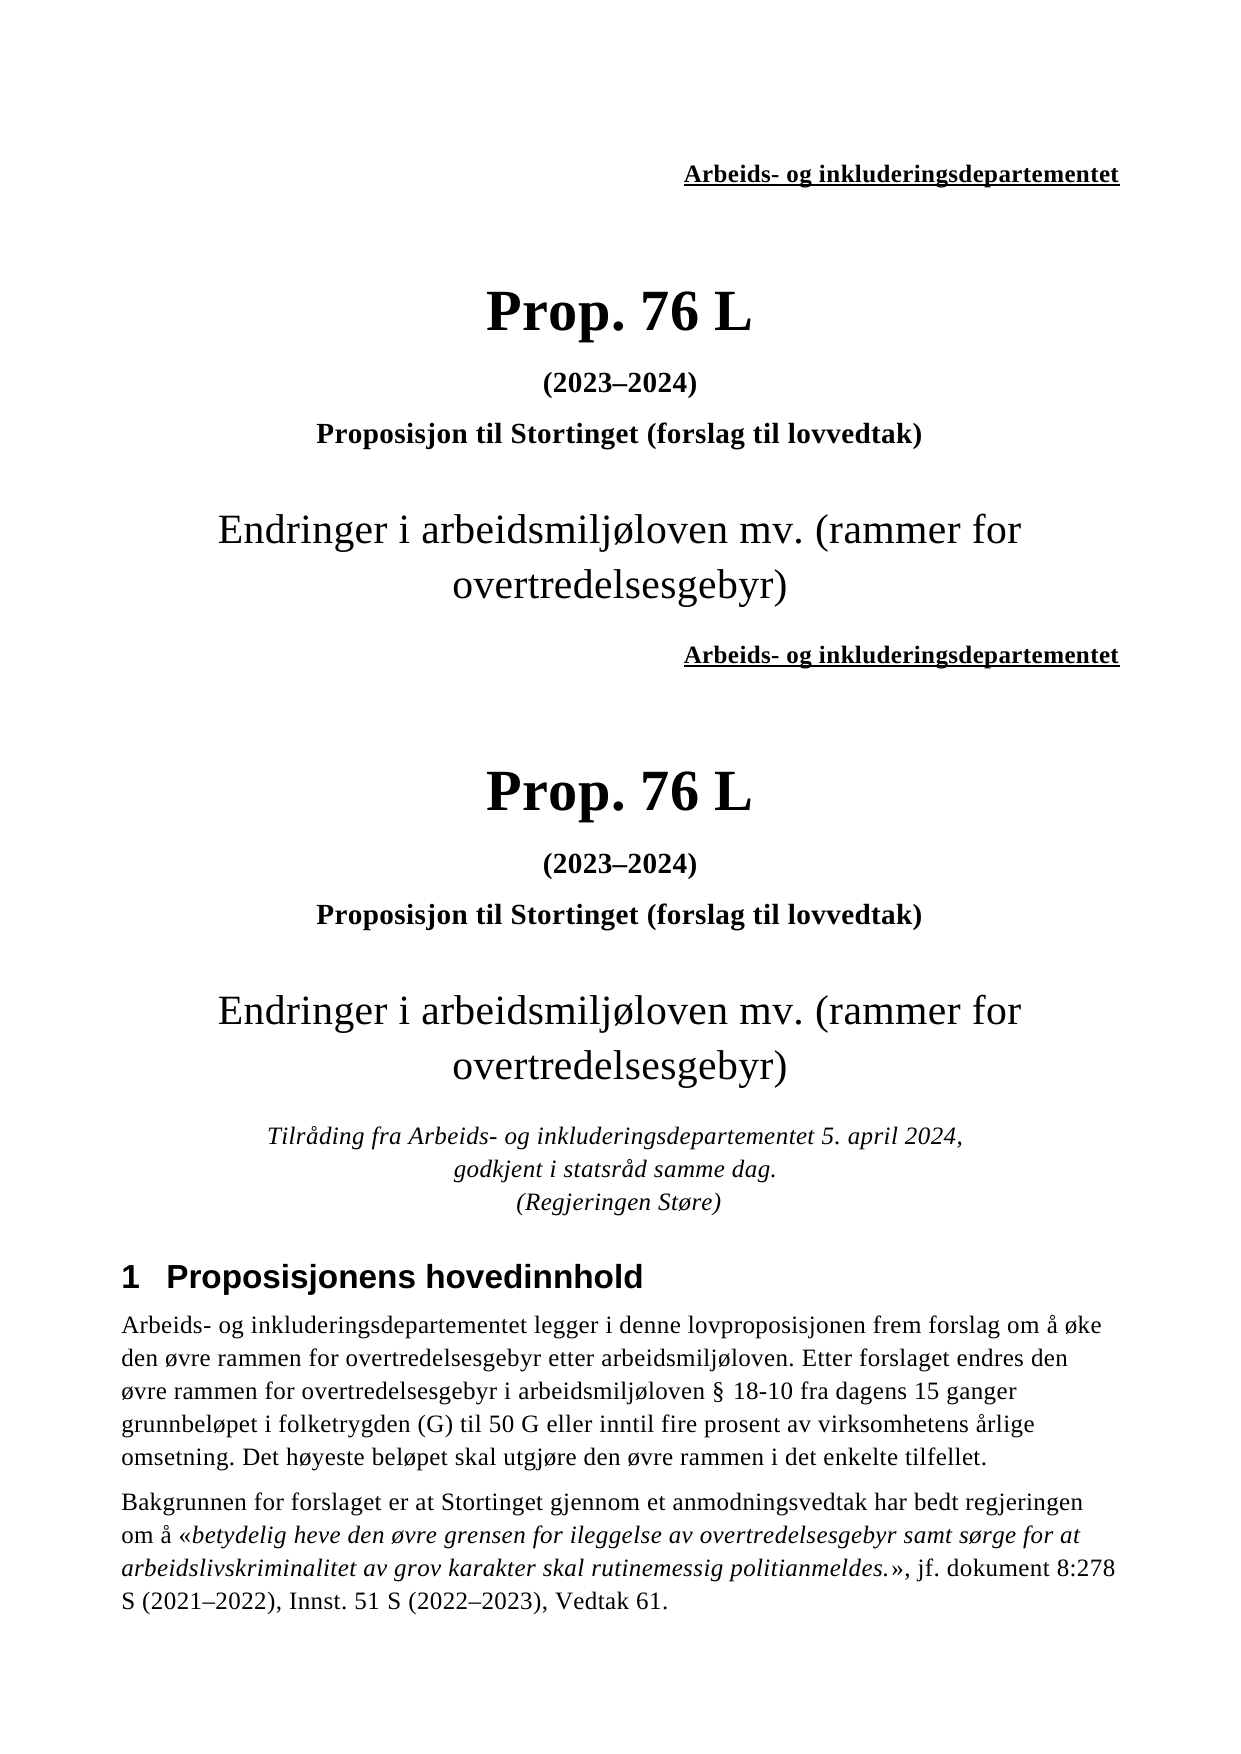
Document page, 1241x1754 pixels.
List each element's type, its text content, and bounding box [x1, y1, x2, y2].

text Prop. 76 L [121, 276, 1119, 343]
text (2023–2024) [121, 365, 1119, 399]
text Tilråding fra Arbeids- og inkluderingsdepartementet 5. april 2024, godkjent i statsråd samme dag. (Regjeringen Støre) [121, 1121, 1119, 1216]
subtitle Proposisjonens hovedinnhold [121, 1257, 1119, 1296]
text Arbeids- og inkluderingsdepartementet [121, 640, 1119, 669]
text Proposisjon til Stortinget (forslag til lovvedtak) [121, 416, 1119, 450]
text Prop. 76 L [121, 756, 1119, 823]
text (2023–2024) [121, 846, 1119, 879]
text Proposisjon til Stortinget (forslag til lovvedtak) [121, 897, 1119, 931]
text Arbeids- og inkluderingsdepartementet [121, 159, 1119, 188]
text Bakgrunnen for forslaget er at Stortinget gjennom et anmodningsvedtak har bedt regjeringen om å «betydelig heve den øvre grensen for ileggelse av overtredelsesgebyr samt sørge for at arbeidslivskriminalitet av grov karakter skal rutinemessig politianmeldes.», jf. dokument 8:278 S (2021–2022), Innst. 51 S (2022–2023), Vedtak 61. [121, 1487, 1119, 1615]
text Endringer i arbeidsmiljøloven mv. (rammer for overtredelsesgebyr) [121, 986, 1119, 1088]
text Arbeids- og inkluderingsdepartementet legger i denne lovproposisjonen frem forslag om å øke den øvre rammen for overtredelsesgebyr etter arbeidsmiljøloven. Etter forslaget endres den øvre rammen for overtredelsesgebyr i arbeidsmiljøloven § 18-10 fra dagens 15 ganger grunnbeløpet i folketrygden (G) til 50 G eller inntil fire prosent av virksomhetens årlige omsetning. Det høyeste beløpet skal utgjøre den øvre rammen i det enkelte tilfellet. [121, 1310, 1119, 1471]
text Endringer i arbeidsmiljøloven mv. (rammer for overtredelsesgebyr) [121, 505, 1119, 608]
